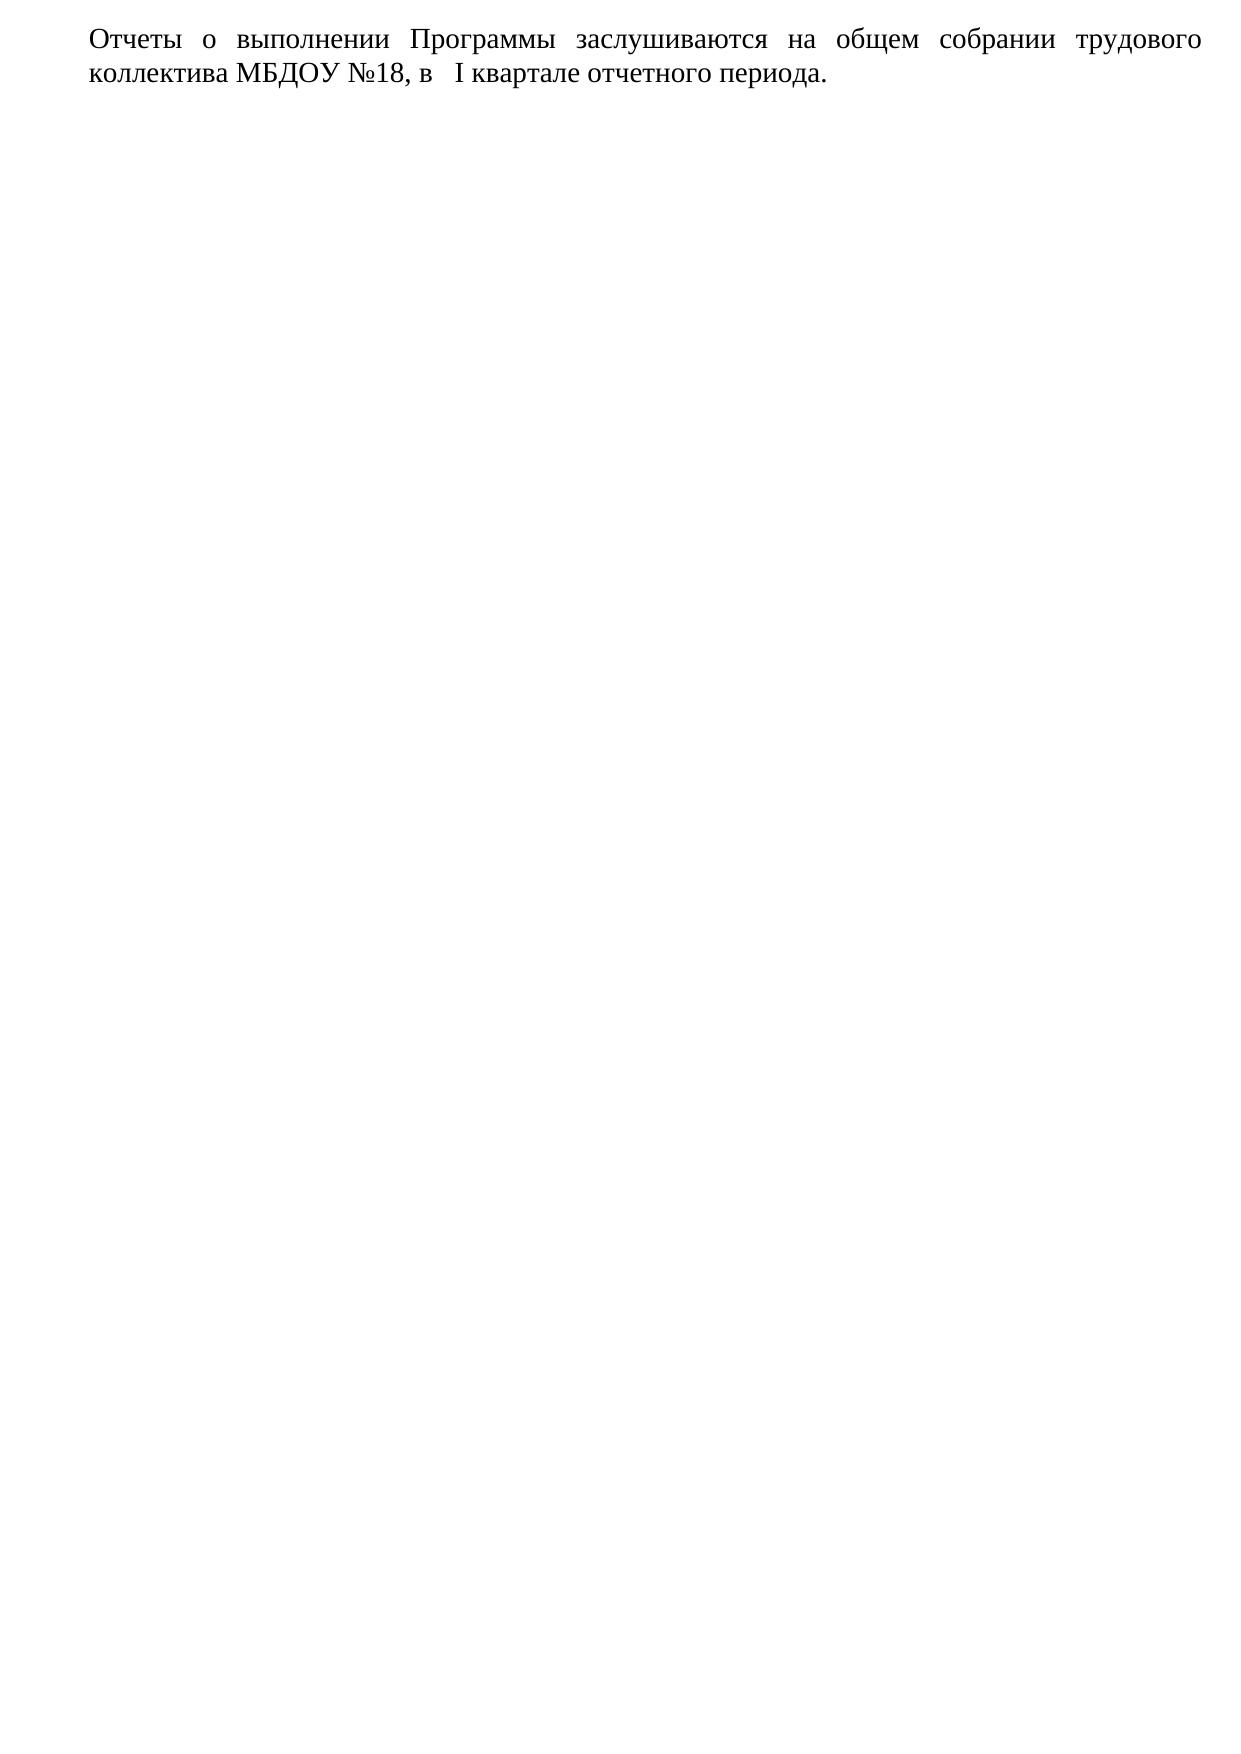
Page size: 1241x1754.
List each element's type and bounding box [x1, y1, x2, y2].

list [87, 22, 1203, 89]
